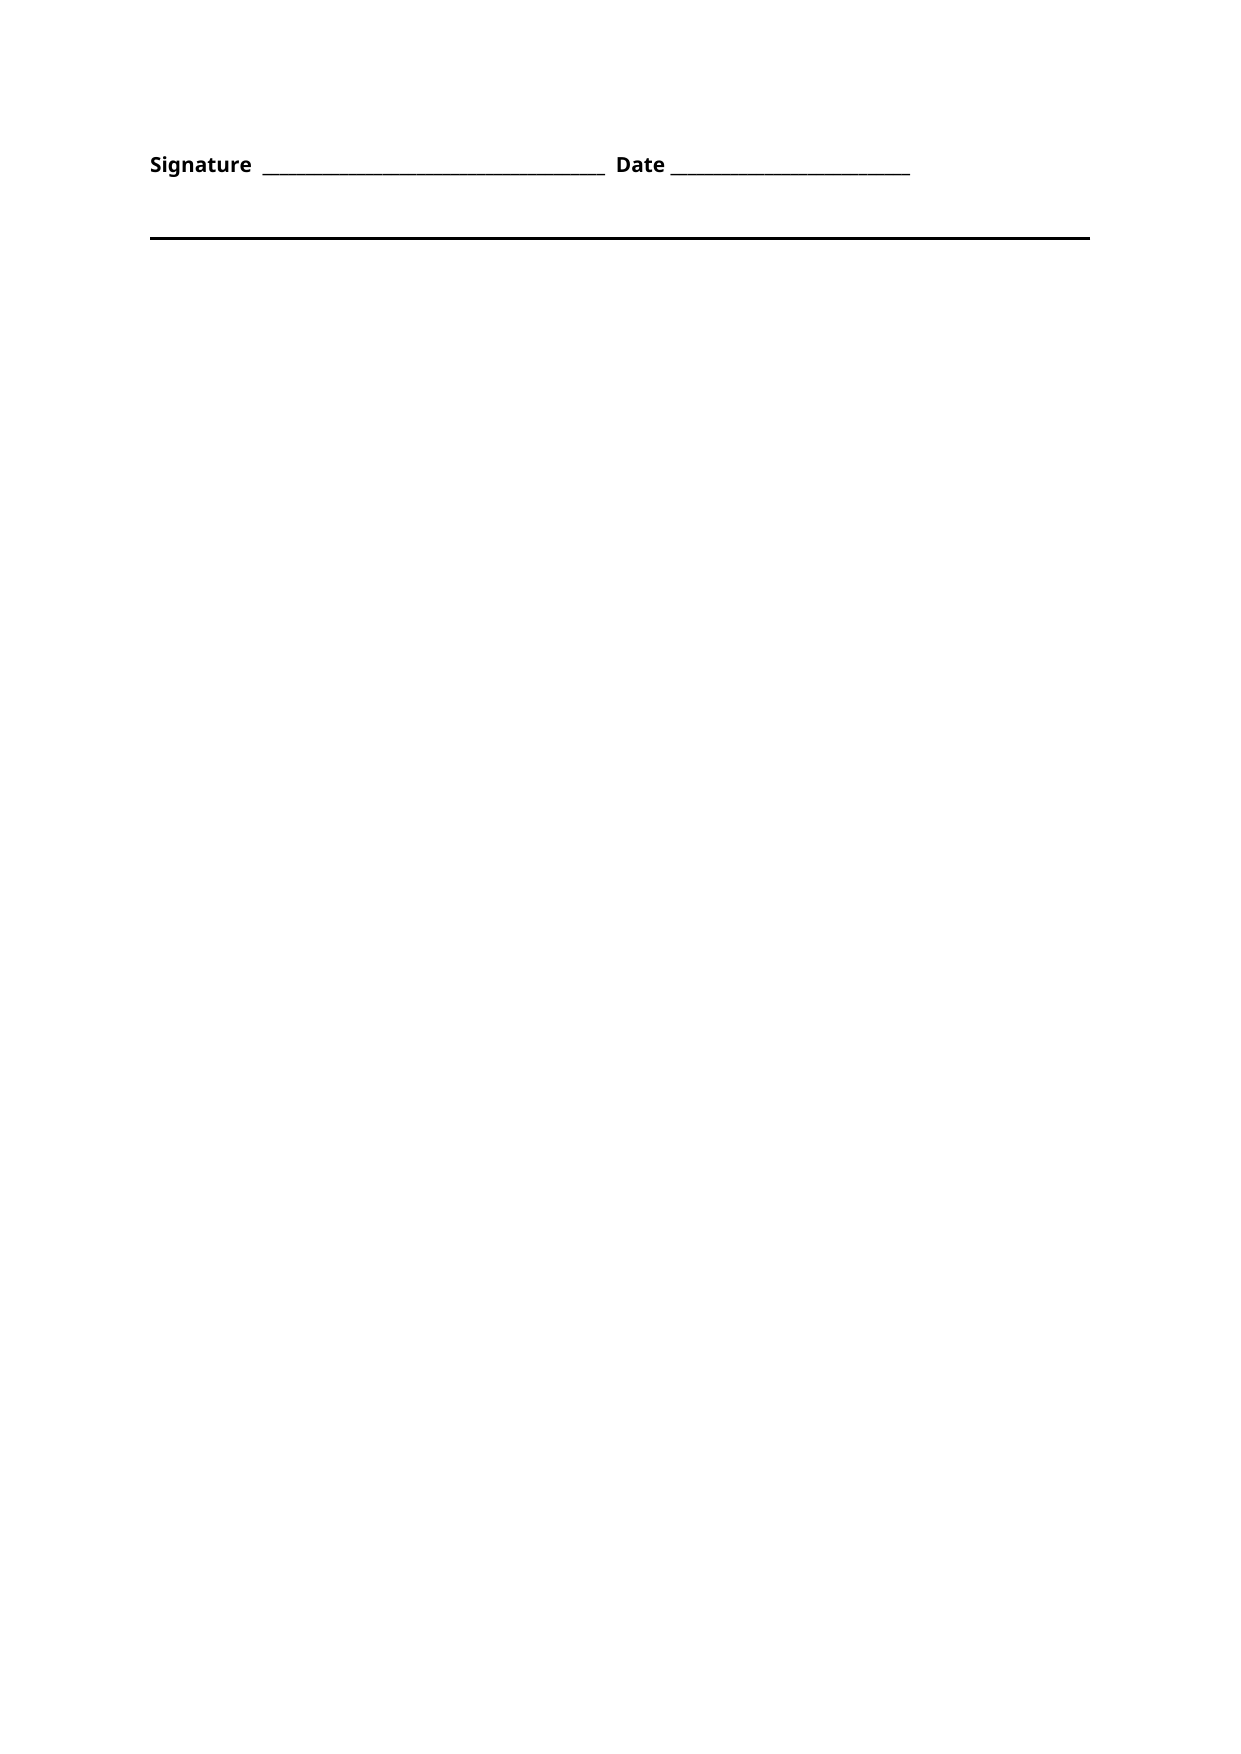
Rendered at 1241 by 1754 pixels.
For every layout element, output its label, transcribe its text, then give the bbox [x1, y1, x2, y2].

text Signature ________________________________________ Date ____________________________ [150, 150, 1090, 237]
